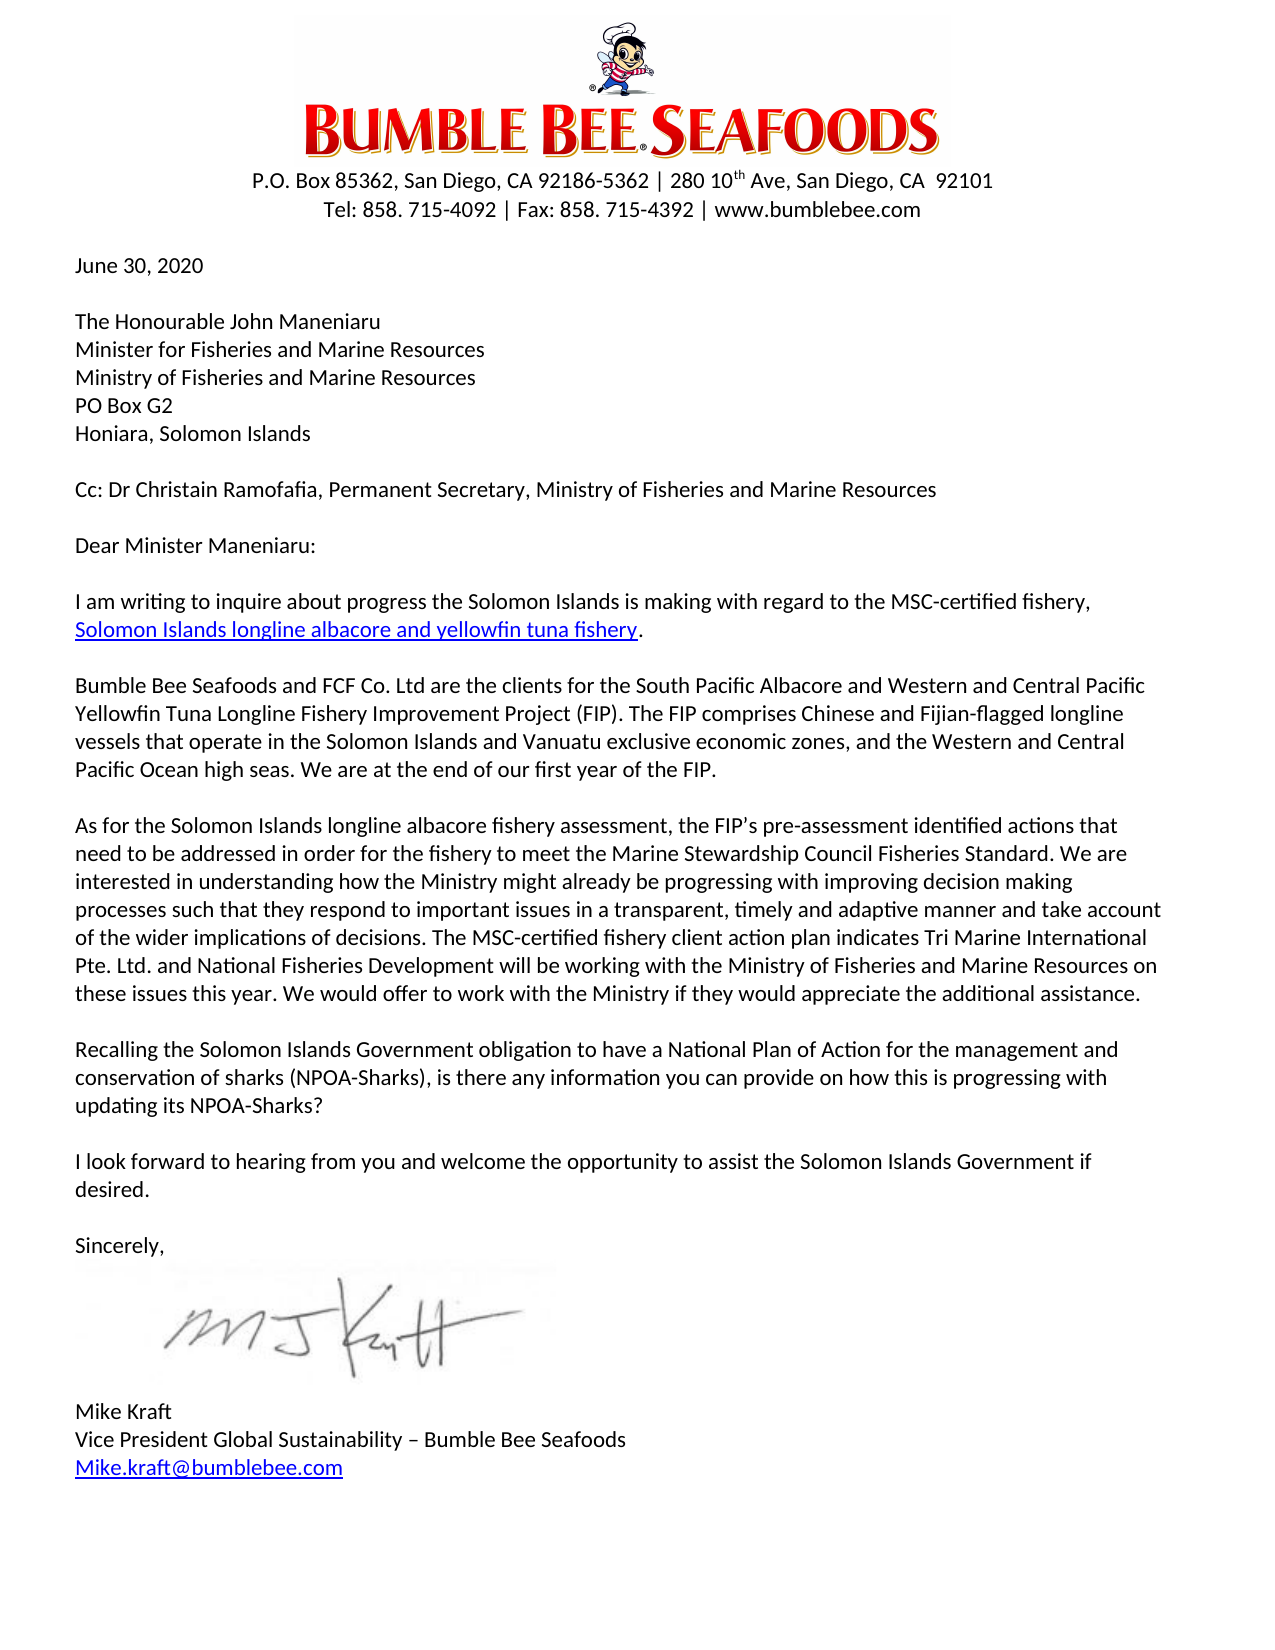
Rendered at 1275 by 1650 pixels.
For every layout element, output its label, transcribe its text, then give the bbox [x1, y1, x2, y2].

text The Honourable John Maneniaru [75, 307, 1170, 335]
text Sincerely, [75, 1231, 1170, 1259]
text PO Box G2 [75, 391, 1170, 419]
text Recalling the Solomon Islands Government obligation to have a National Plan of Action for the management and conservation of sharks (NPOA-Sharks), is there any information you can provide on how this is progressing with updating its NPOA-Sharks? [75, 1035, 1170, 1119]
text I am writing to inquire about progress the Solomon Islands is making with regard to the MSC-certified fishery, Solomon Islands longline albacore and yellowfin tuna fishery. [75, 587, 1170, 643]
text I look forward to hearing from you and welcome the opportunity to assist the Solomon Islands Government if desired. [75, 1147, 1170, 1203]
text Mike.kraft@bumblebee.com [75, 1453, 1170, 1481]
text Bumble Bee Seafoods and FCF Co. Ltd are the clients for the South Pacific Albacore and Western and Central Pacific Yellowfin Tuna Longline Fishery Improvement Project (FIP). The FIP comprises Chinese and Fijian-flagged longline vessels that operate in the Solomon Islands and Vanuatu exclusive economic zones, and the Western and Central Pacific Ocean high seas. We are at the end of our first year of the FIP. [75, 671, 1170, 783]
text Ministry of Fisheries and Marine Resources [75, 363, 1170, 391]
picture [75, 1259, 557, 1397]
text Dear Minister Maneniaru: [75, 531, 1170, 559]
text Honiara, Solomon Islands [75, 419, 1170, 447]
text Mike Kraft [75, 1397, 1170, 1425]
text Cc: Dr Christain Ramofafia, Permanent Secretary, Ministry of Fisheries and Marine Resources [75, 475, 1170, 503]
text June 30, 2020 [75, 251, 1170, 279]
picture [293, 15, 952, 167]
text As for the Solomon Islands longline albacore fishery assessment, the FIP’s pre-assessment identified actions that need to be addressed in order for the fishery to meet the Marine Stewardship Council Fisheries Standard. We are interested in understanding how the Ministry might already be progressing with improving decision making processes such that they respond to important issues in a transparent, timely and adaptive manner and take account of the wider implications of decisions. The MSC-certified fishery client action plan indicates Tri Marine International Pte. Ltd. and National Fisheries Development will be working with the Ministry of Fisheries and Marine Resources on these issues this year. We would offer to work with the Ministry if they would appreciate the additional assistance. [75, 811, 1170, 1007]
text Minister for Fisheries and Marine Resources [75, 335, 1170, 363]
text Vice President Global Sustainability – Bumble Bee Seafoods [75, 1425, 1170, 1453]
